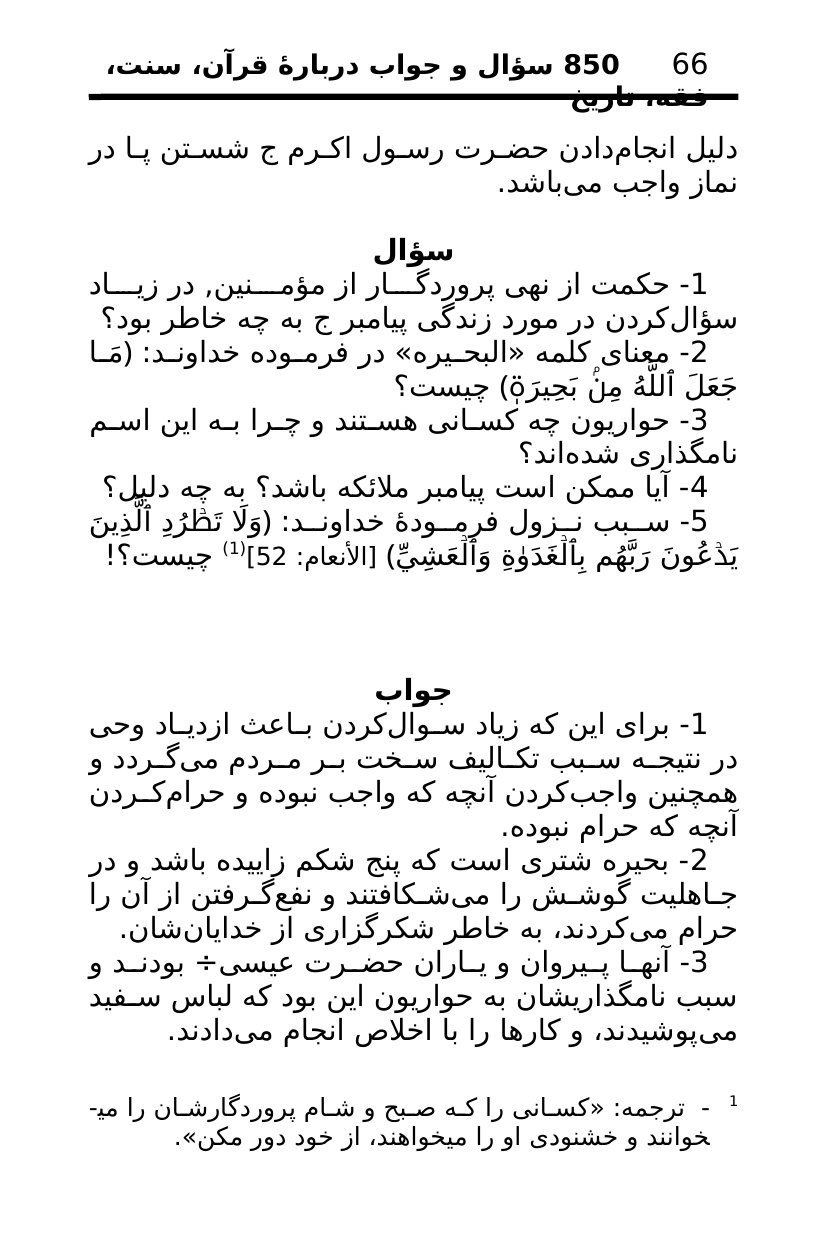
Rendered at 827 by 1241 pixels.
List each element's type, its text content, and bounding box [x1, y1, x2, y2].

text جواب [89, 673, 738, 707]
text 2- معنای کلمه «البحیره» در فرموده خداوند: ﴿مَا جَعَلَ ٱللَّهُ مِنۢ بَحِيرَةٖ﴾ چیست؟ [89, 335, 738, 403]
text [89, 132, 738, 199]
text 2- بحیره شتری است که پنج شکم زاییده باشد و در جاهلیت گوشش را می‌شکافتند و نفع‌گرفتن از آن را حرام می‌کردند، به خاطر شکرگزاری از خدایان‌شان. [89, 843, 738, 945]
text 3- آنها پیروان و یاران حضرت عیسی÷ بودند و سبب نامگذاریشان به حواریون این بود که لباس سفید می‌پوشیدند، و کارها را با اخلاص انجام می‌دادند. [89, 945, 738, 1047]
text 3- حواریون چه کسانی هستند و چرا به این اسم نامگذاری شده‌اند؟ [89, 403, 738, 471]
text 1- حکمت از نهی پروردگار از مؤمنین, در زیاد سؤال‌کردن در مورد زندگی پیامبر ج به چه خاطر بود؟ [89, 267, 738, 335]
text سؤال [89, 233, 738, 267]
text 4- آیا ممکن است پیامبر ملائکه باشد؟ به چه دلیل؟ [89, 471, 738, 505]
text 5- سبب نزول فرمودۀ خداوند: ﴿وَلَا تَطۡرُدِ ٱلَّذِينَ يَدۡعُونَ رَبَّهُم بِٱلۡغَدَوٰةِ وَٱلۡعَشِيِّ﴾ [الأنعام: 52]() چیست؟! [89, 505, 738, 573]
text 1- برای این که زیاد سوال‌کردن باعث ازدیاد وحی در نتیجه سبب تکالیف سخت بر مردم می‌گردد و همچنین واجب‌کردن آنچه که واجب نبوده و حرام‌کردن آنچه که حرام نبوده. [89, 707, 738, 843]
